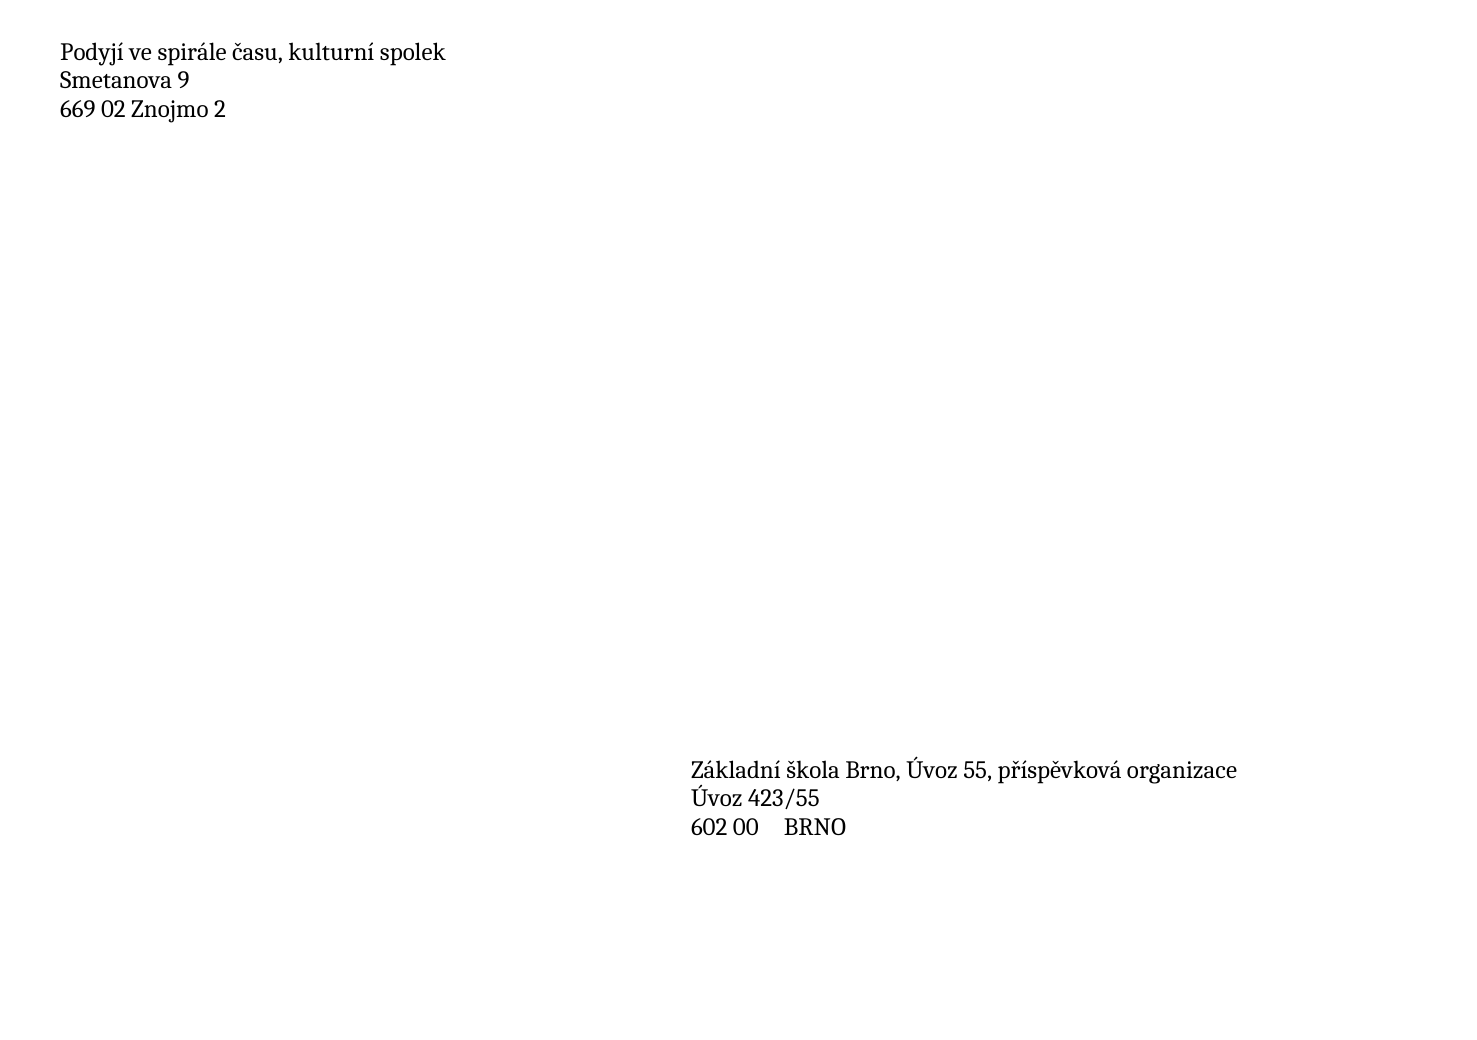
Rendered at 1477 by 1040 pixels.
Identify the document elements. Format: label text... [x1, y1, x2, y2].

text 602 00 Brno [691, 813, 1445, 842]
text Podyjí ve spirále času, kulturní spolek [60, 37, 1401, 66]
text 669 02 Znojmo 2 [60, 95, 1401, 124]
text Úvoz 423/55 [691, 784, 1445, 813]
text Smetanova 9 [60, 66, 1401, 95]
text Základní škola Brno, Úvoz 55, příspěvková organizace [691, 756, 1445, 784]
